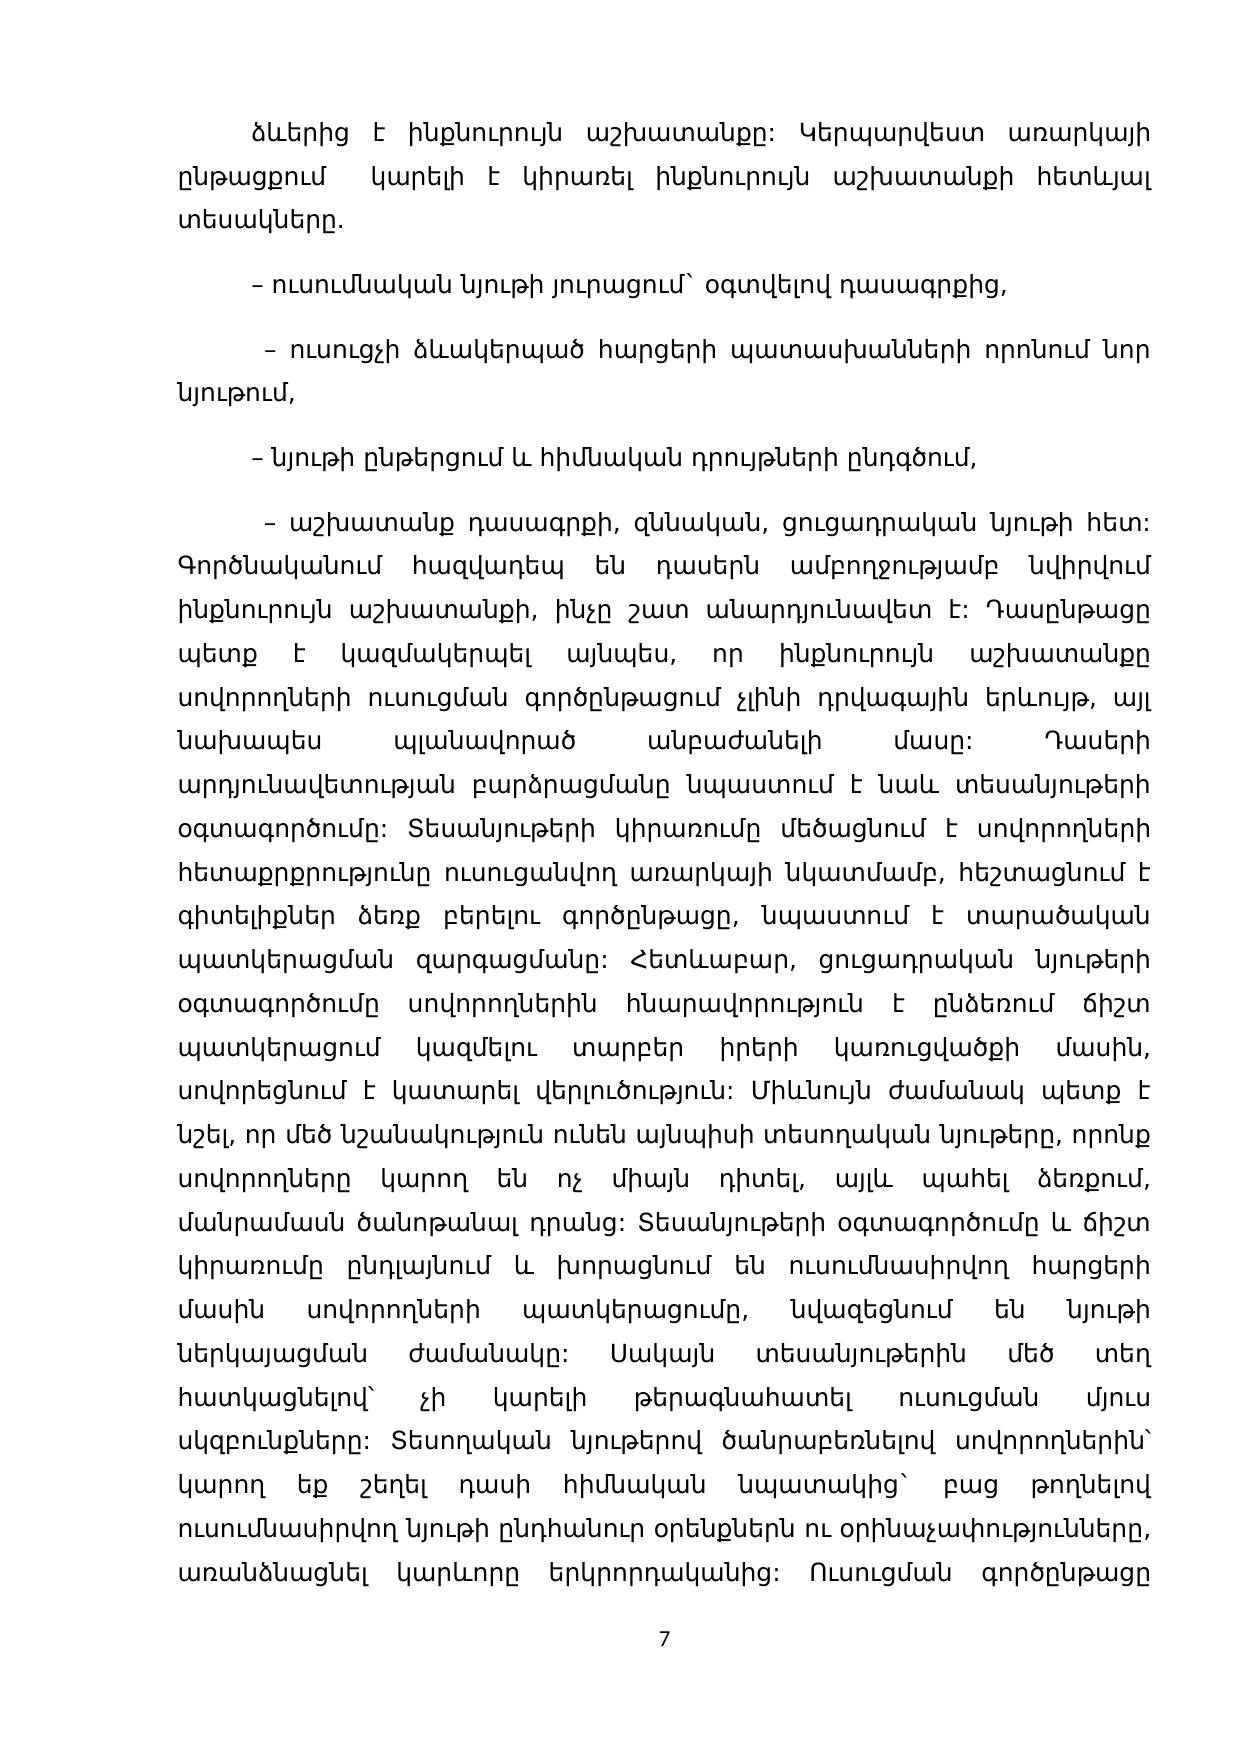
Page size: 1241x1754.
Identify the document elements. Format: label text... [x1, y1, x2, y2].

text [177, 508, 1152, 1587]
text ձևերից է ինքնուրույն աշխատանքը: Կերպարվեստ առարկայի ընթացքում կարելի է կիրառել ինքնուրույն աշխատանքի հետևյալ տեսակները. [177, 118, 1152, 235]
text – ուսումնական նյութի յուրացում` օգտվելով դասագրքից, [177, 270, 1152, 299]
text – ուսուցչի ձևակերպած հարցերի պատասխանների որոնում նոր նյութում, [177, 335, 1152, 408]
text – նյութի ընթերցում և հիմնական դրույթների ընդգծում, [177, 443, 1152, 472]
